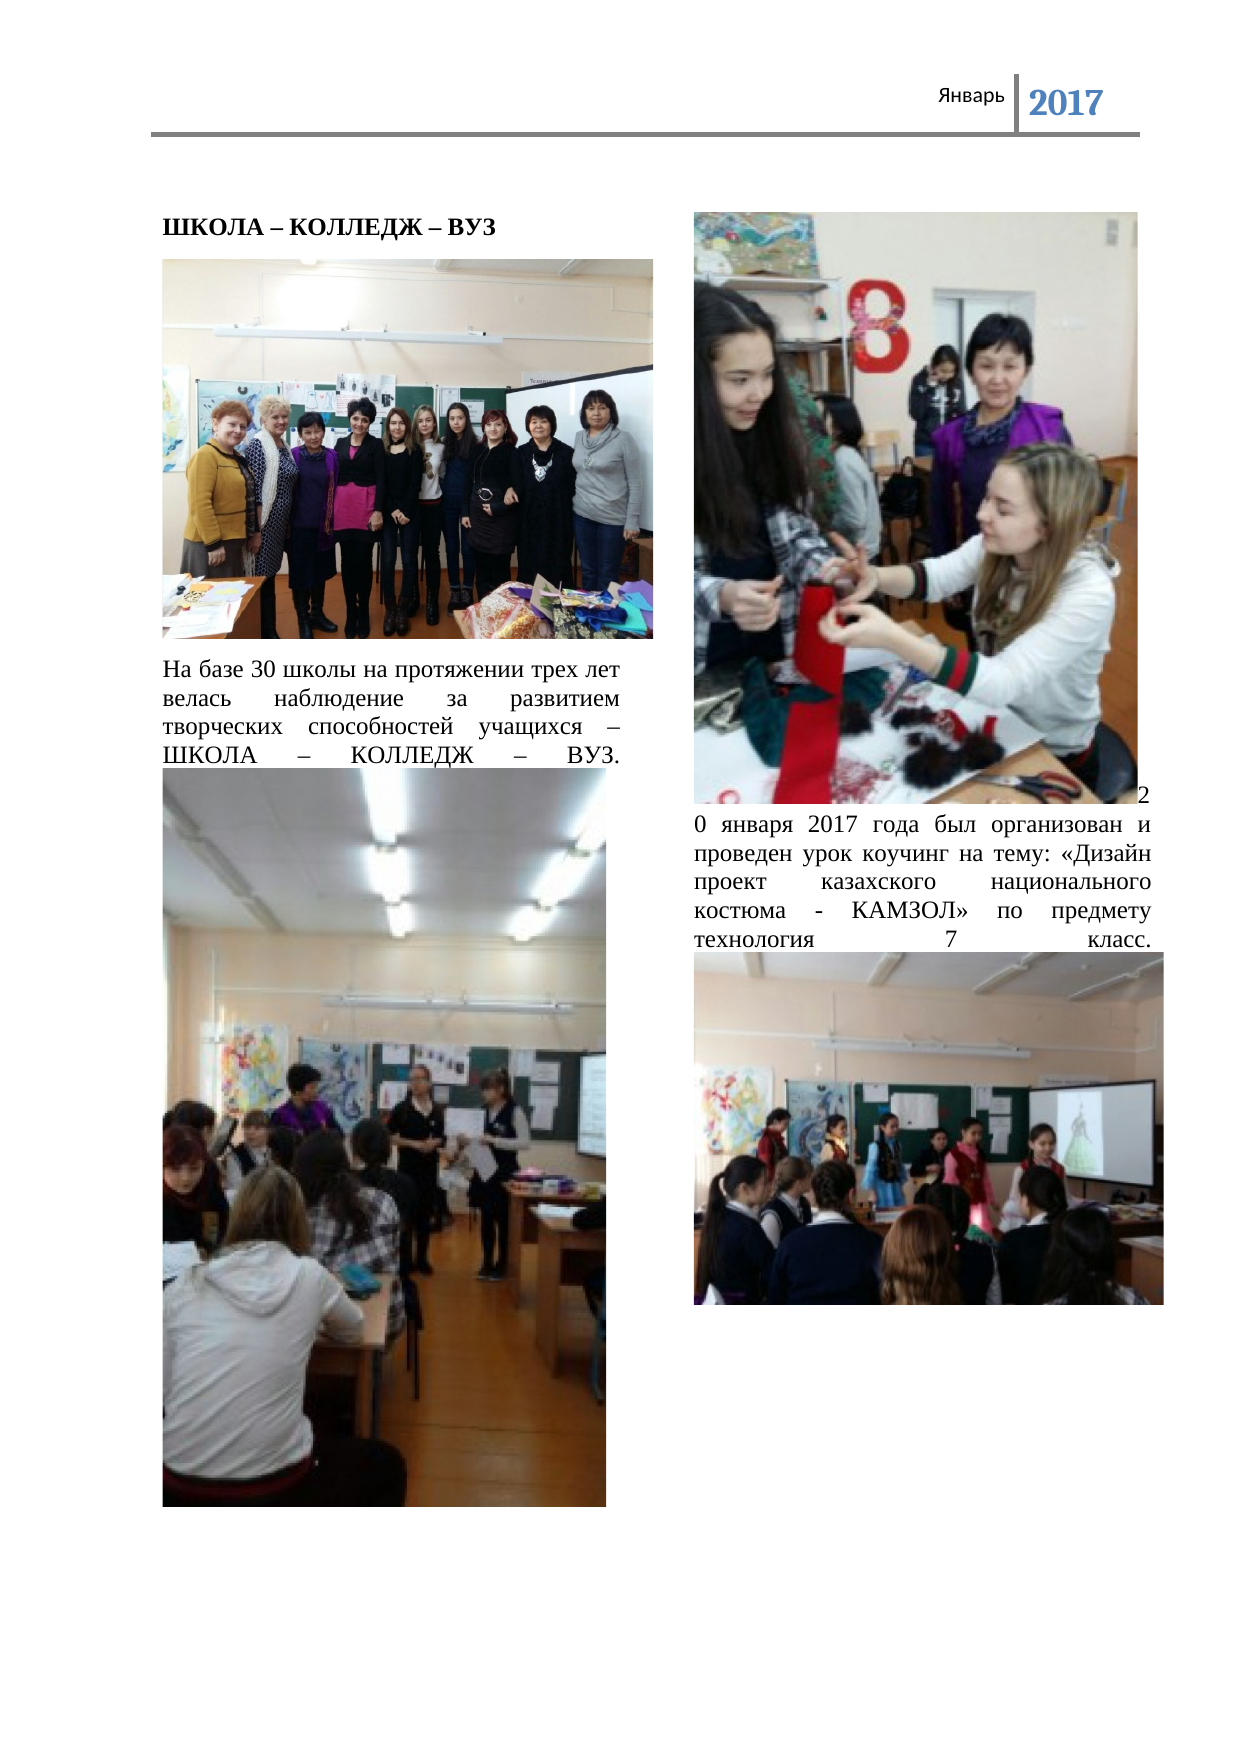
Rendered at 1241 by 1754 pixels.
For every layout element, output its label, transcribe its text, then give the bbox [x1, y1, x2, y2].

picture [162, 768, 607, 1507]
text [162, 654, 620, 1507]
picture [693, 952, 1164, 1305]
text ШКОЛА – КОЛЛЕДЖ – ВУЗ [162, 212, 620, 241]
picture [162, 259, 654, 639]
picture [693, 212, 1138, 804]
